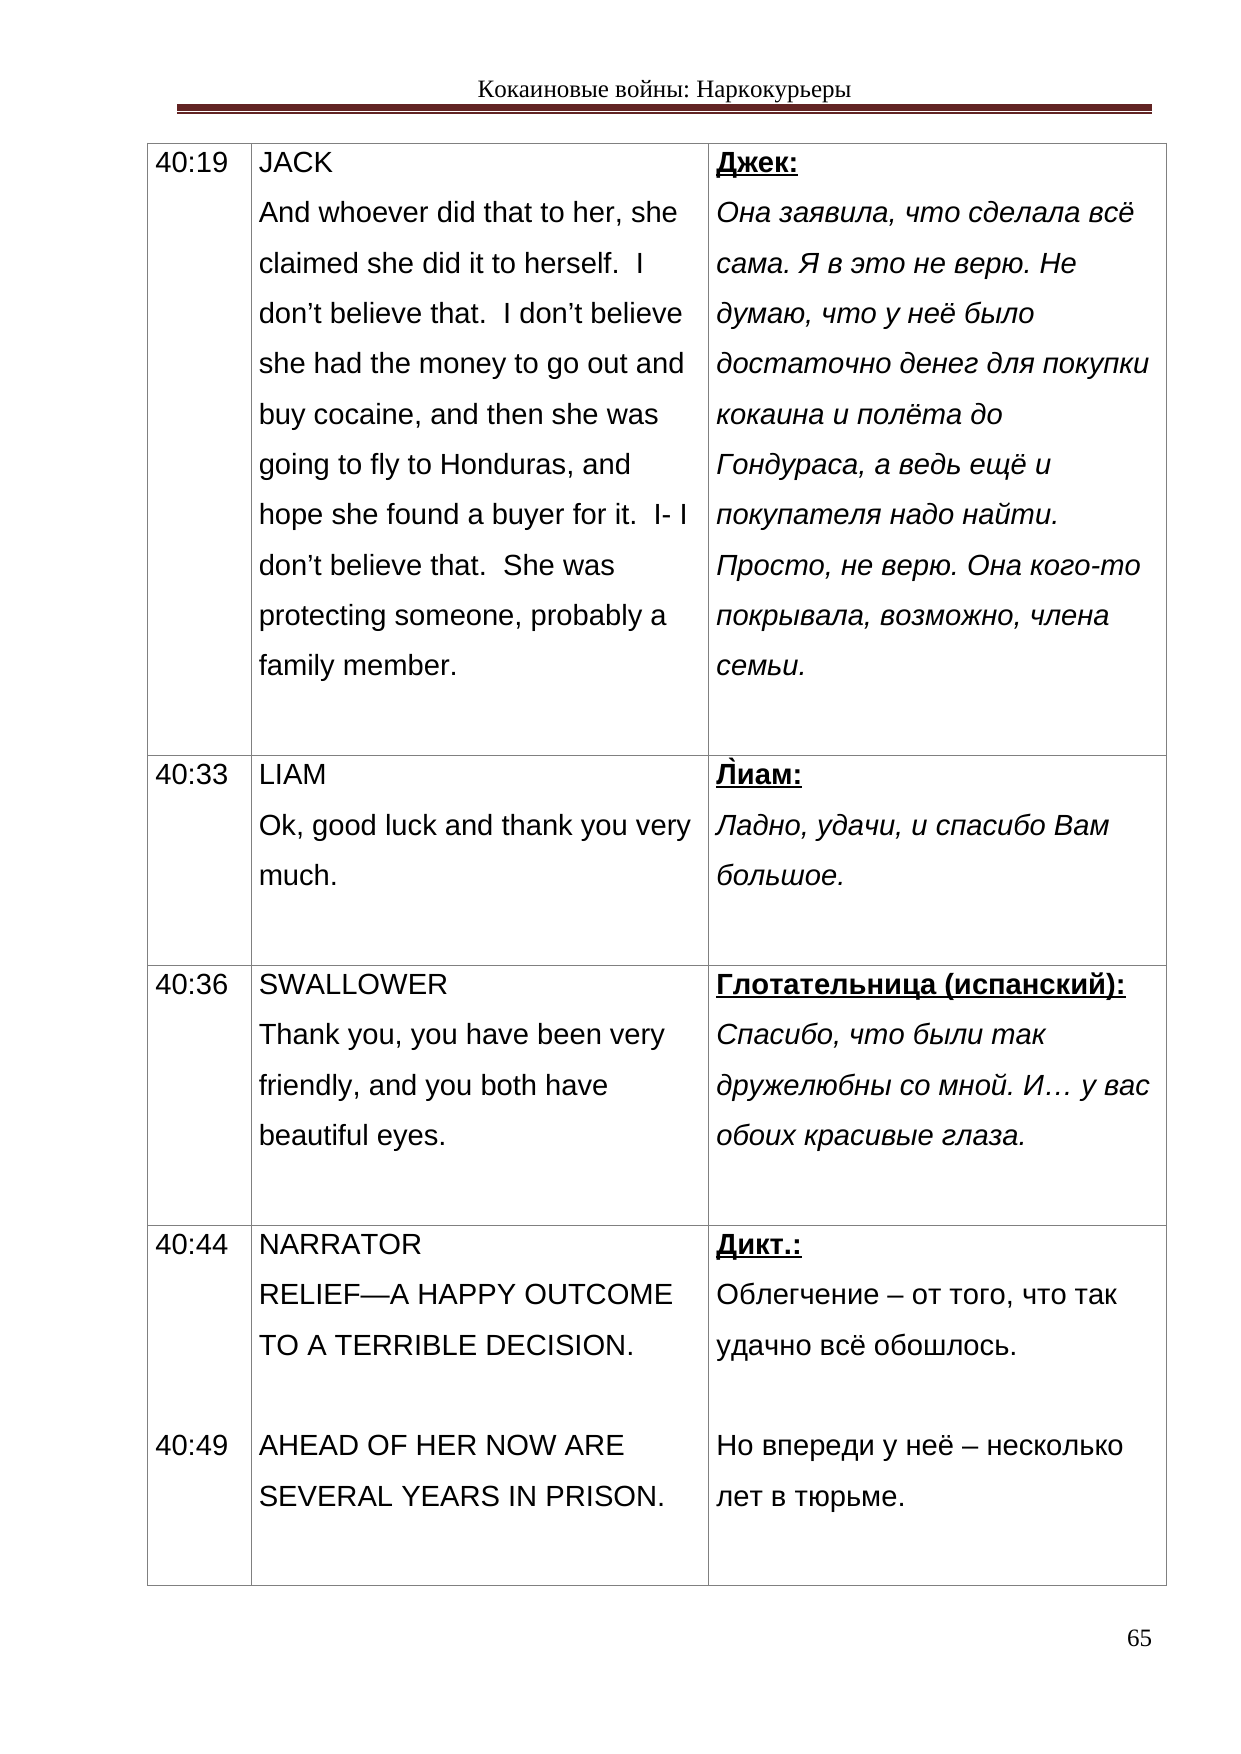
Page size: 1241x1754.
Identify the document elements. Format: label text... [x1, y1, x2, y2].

table_cell 40:44 40:49 [148, 1226, 251, 1585]
table_cell Л̀иам: Ладно, удачи, и спасибо Вам большое. [709, 756, 1166, 964]
table_cell Дикт.: Облегчение – от того, что так удачно всё обошлось. Но впереди у неё – несколько лет в тюрьме. [709, 1226, 1166, 1585]
table_cell JACK And whoever did that to her, she claimed she did it to herself. I don’t believe that. I don’t believe she had the money to go out and buy cocaine, and then she was going to fly to Honduras, and hope she found a buyer for it. I- I don’t believe that. She was protecting someone, probably a family member. [252, 144, 708, 755]
table_cell Джек: Она заявила, что сделала всё сама. Я в это не верю. Не думаю, что у неё было достаточно денег для покупки кокаина и полёта до Гондураса, а ведь ещё и покупателя надо найти. Просто, не верю. Она кого-то покрывала, возможно, члена семьи. [709, 144, 1166, 755]
table_cell Глотательница (испанский): Спасибо, что были так дружелюбны со мной. И… у вас обоих красивые глаза. [709, 966, 1166, 1224]
table_cell NARRATOR RELIEF—A HAPPY OUTCOME TO A TERRIBLE DECISION. AHEAD OF HER NOW ARE SEVERAL YEARS IN PRISON. [252, 1226, 708, 1585]
table_cell SWALLOWER Thank you, you have been very friendly, and you both have beautiful eyes. [252, 966, 708, 1224]
table_cell 40:19 [148, 144, 251, 755]
table_cell 40:36 [148, 966, 251, 1224]
table_cell 40:33 [148, 756, 251, 964]
table_cell LIAM Ok, good luck and thank you very much. [252, 756, 708, 964]
